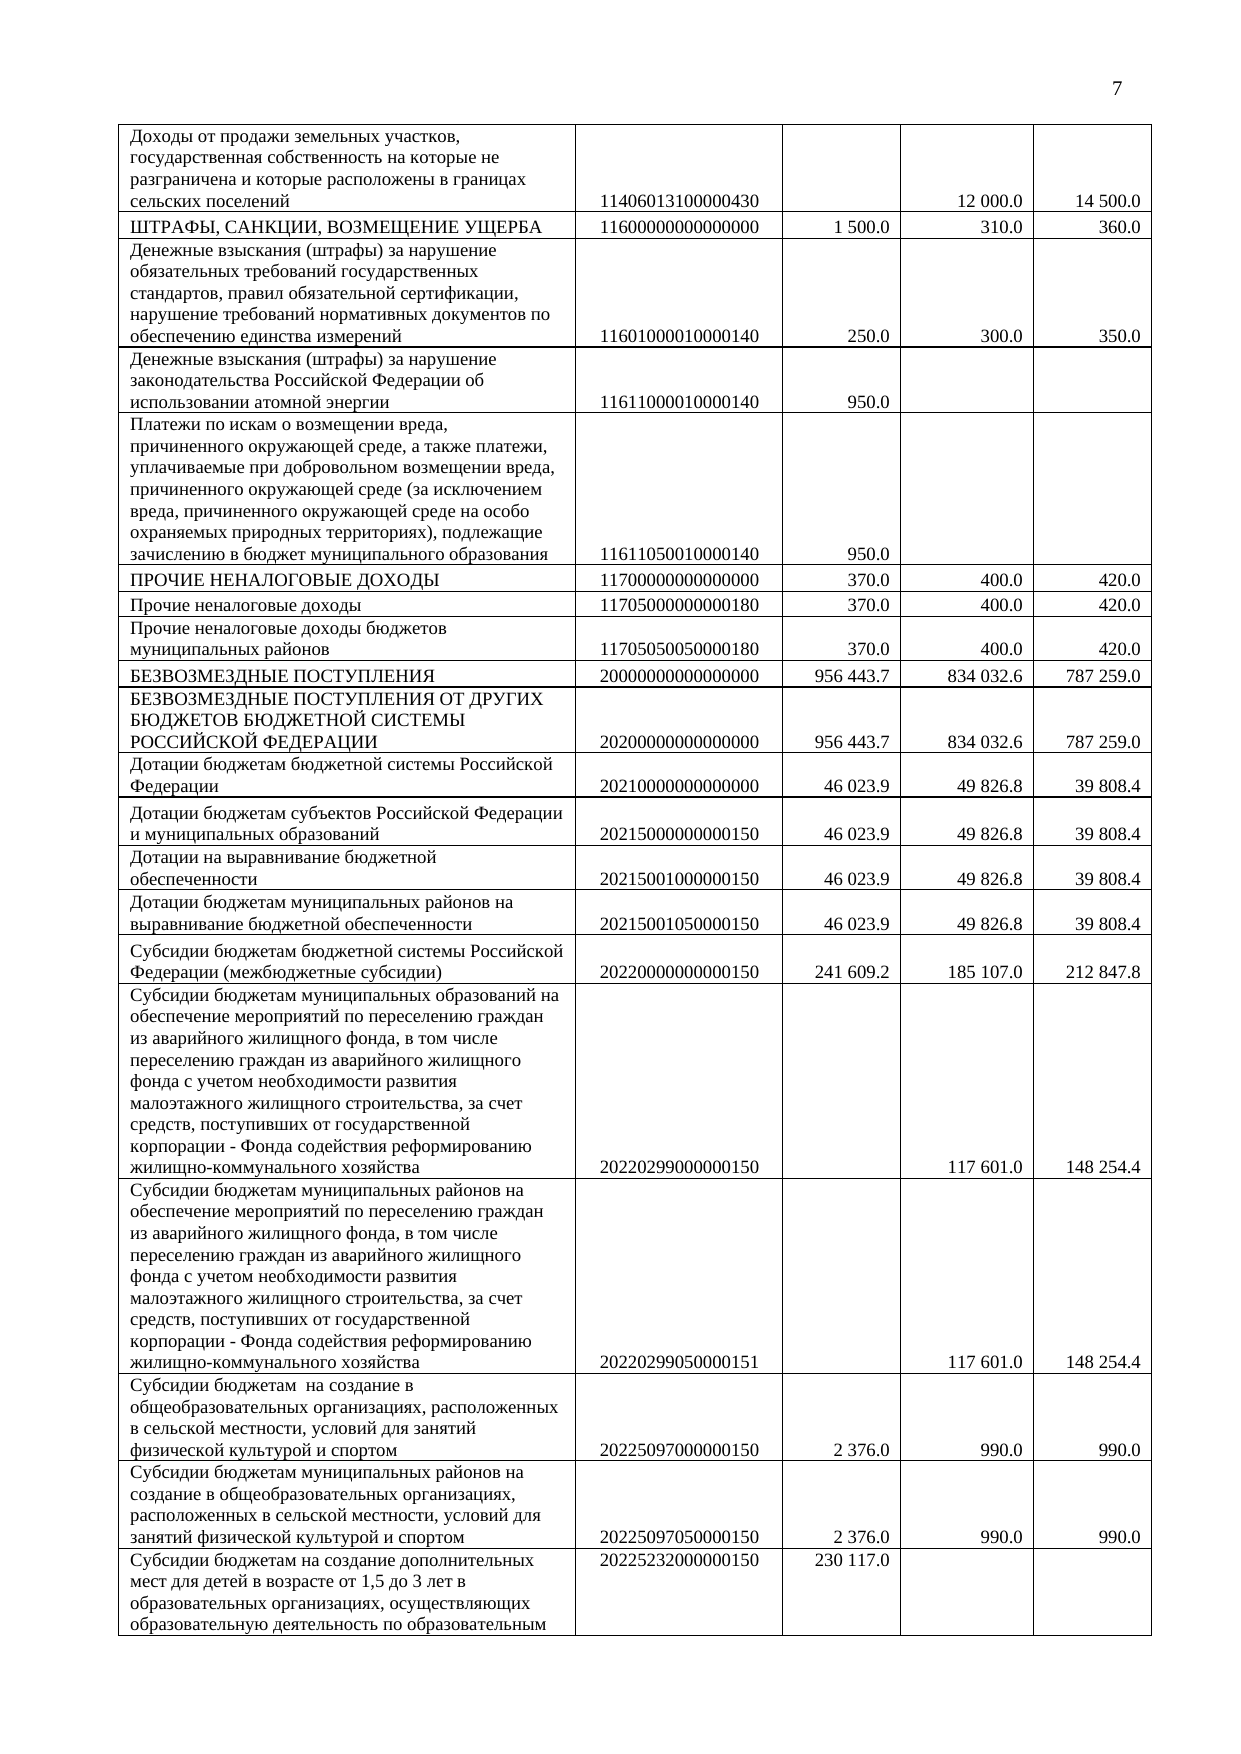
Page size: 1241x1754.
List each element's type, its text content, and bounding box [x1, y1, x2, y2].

table_cell 46 023.9 [783, 798, 900, 845]
table_cell 990.0 [1034, 1374, 1151, 1460]
table_cell 12 000.0 [901, 125, 1033, 211]
table_cell 11705050050000180 [576, 617, 782, 660]
table_cell Дотации бюджетам бюджетной системы Российской Федерации [119, 753, 575, 796]
table_cell 350.0 [1034, 239, 1151, 346]
table_cell 212 847.8 [1034, 935, 1151, 983]
table_cell 46 023.9 [783, 846, 900, 889]
table_cell [783, 125, 900, 211]
table_cell 39 808.4 [1034, 798, 1151, 845]
table_cell 46 023.9 [783, 753, 900, 796]
table_cell 956 443.7 [783, 661, 900, 686]
table_cell 20220000000000150 [576, 935, 782, 983]
table_cell 49 826.8 [901, 798, 1033, 845]
table_cell 14 500.0 [1034, 125, 1151, 211]
table_cell 956 443.7 [783, 688, 900, 752]
table_cell 20215001050000150 [576, 890, 782, 934]
table_cell 20225232000000150 [576, 1549, 782, 1635]
table_cell 39 808.4 [1034, 846, 1151, 889]
table_cell 20000000000000000 [576, 661, 782, 686]
table_cell 185 107.0 [901, 935, 1033, 983]
table_cell 230 117.0 [783, 1549, 900, 1635]
table_cell Субсидии бюджетам бюджетной системы Российской Федерации (межбюджетные субсидии) [119, 935, 575, 983]
table_cell 370.0 [783, 617, 900, 660]
table_cell 834 032.6 [901, 661, 1033, 686]
table_cell [901, 1549, 1033, 1635]
table_cell 148 254.4 [1034, 984, 1151, 1178]
table_cell 148 254.4 [1034, 1179, 1151, 1373]
table_cell [1034, 348, 1151, 412]
table_cell Прочие неналоговые доходы [119, 592, 575, 616]
table_cell ШТРАФЫ, САНКЦИИ, ВОЗМЕЩЕНИЕ УЩЕРБА [119, 212, 575, 238]
table_cell 420.0 [1034, 617, 1151, 660]
table_cell 2 376.0 [783, 1374, 900, 1460]
table_cell 2 376.0 [783, 1461, 900, 1547]
table_cell 990.0 [901, 1461, 1033, 1547]
table_cell 950.0 [783, 348, 900, 412]
table_cell 420.0 [1034, 592, 1151, 616]
table_cell 11600000000000000 [576, 212, 782, 238]
table_cell 370.0 [783, 592, 900, 616]
table_cell 241 609.2 [783, 935, 900, 983]
table_cell 49 826.8 [901, 846, 1033, 889]
table_cell ПРОЧИЕ НЕНАЛОГОВЫЕ ДОХОДЫ [119, 565, 575, 591]
table_cell БЕЗВОЗМЕЗДНЫЕ ПОСТУПЛЕНИЯ [119, 661, 575, 686]
table_cell [783, 984, 900, 1178]
table_cell 834 032.6 [901, 688, 1033, 752]
table_cell 39 808.4 [1034, 890, 1151, 934]
table_cell Дотации бюджетам субъектов Российской Федерации и муниципальных образований [119, 798, 575, 845]
table_cell 117 601.0 [901, 1179, 1033, 1373]
table_cell 46 023.9 [783, 890, 900, 934]
table_cell 310.0 [901, 212, 1033, 238]
table_cell 11700000000000000 [576, 565, 782, 591]
table_cell 49 826.8 [901, 890, 1033, 934]
table_cell 360.0 [1034, 212, 1151, 238]
table_cell 20210000000000000 [576, 753, 782, 796]
table_cell [783, 1179, 900, 1373]
table_cell 400.0 [901, 592, 1033, 616]
table_cell 990.0 [901, 1374, 1033, 1460]
table_cell 20225097000000150 [576, 1374, 782, 1460]
table_cell 11611000010000140 [576, 348, 782, 412]
table_cell 950.0 [783, 413, 900, 564]
table_cell 250.0 [783, 239, 900, 346]
table_cell 787 259.0 [1034, 688, 1151, 752]
table_cell 20215000000000150 [576, 798, 782, 845]
table_cell [901, 348, 1033, 412]
table_cell Денежные взыскания (штрафы) за нарушение обязательных требований государственных стандартов, правил обязательной сертификации, нарушение требований нормативных документов по обеспечению единства измерений [119, 239, 575, 346]
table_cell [119, 1549, 575, 1635]
table_cell 39 808.4 [1034, 753, 1151, 796]
table_cell Доходы от продажи земельных участков, государственная собственность на которые не разграничена и которые расположены в границах сельских поселений [119, 125, 575, 211]
table_cell 420.0 [1034, 565, 1151, 591]
table_cell 370.0 [783, 565, 900, 591]
table_cell 20225097050000150 [576, 1461, 782, 1547]
table_cell 11406013100000430 [576, 125, 782, 211]
table_cell Субсидии бюджетам муниципальных образований на обеспечение мероприятий по переселению граждан из аварийного жилищного фонда, в том числе переселению граждан из аварийного жилищного фонда с учетом необходимости развития малоэтажного жилищного строительства, за счет средств, поступивших от государственной корпорации - Фонда содействия реформированию жилищно-коммунального хозяйства [119, 984, 575, 1178]
table_cell 20200000000000000 [576, 688, 782, 752]
table_cell 11611050010000140 [576, 413, 782, 564]
table_cell 300.0 [901, 239, 1033, 346]
table_cell 990.0 [1034, 1461, 1151, 1547]
table_cell БЕЗВОЗМЕЗДНЫЕ ПОСТУПЛЕНИЯ ОТ ДРУГИХ БЮДЖЕТОВ БЮДЖЕТНОЙ СИСТЕМЫ РОССИЙСКОЙ ФЕДЕРАЦИИ [119, 688, 575, 752]
table_cell 117 601.0 [901, 984, 1033, 1178]
table_cell [1034, 1549, 1151, 1635]
table_cell [901, 413, 1033, 564]
table_cell Субсидии бюджетам муниципальных районов на создание в общеобразовательных организациях, расположенных в сельской местности, условий для занятий физической культурой и спортом [119, 1461, 575, 1547]
table_cell Субсидии бюджетам муниципальных районов на обеспечение мероприятий по переселению граждан из аварийного жилищного фонда, в том числе переселению граждан из аварийного жилищного фонда с учетом необходимости развития малоэтажного жилищного строительства, за счет средств, поступивших от государственной корпорации - Фонда содействия реформированию жилищно-коммунального хозяйства [119, 1179, 575, 1373]
table_cell 400.0 [901, 617, 1033, 660]
table_cell 20215001000000150 [576, 846, 782, 889]
table_cell 400.0 [901, 565, 1033, 591]
table_cell 20220299050000151 [576, 1179, 782, 1373]
table_cell 20220299000000150 [576, 984, 782, 1178]
table_cell Денежные взыскания (штрафы) за нарушение законодательства Российской Федерации об использовании атомной энергии [119, 348, 575, 412]
table_cell Прочие неналоговые доходы бюджетов муниципальных районов [119, 617, 575, 660]
table_cell 11705000000000180 [576, 592, 782, 616]
table_cell Платежи по искам о возмещении вреда, причиненного окружающей среде, а также платежи, уплачиваемые при добровольном возмещении вреда, причиненного окружающей среде (за исключением вреда, причиненного окружающей среде на особо охраняемых природных территориях), подлежащие зачислению в бюджет муниципального образования [119, 413, 575, 564]
table_cell [1034, 413, 1151, 564]
table_cell 49 826.8 [901, 753, 1033, 796]
table_cell Дотации на выравнивание бюджетной обеспеченности [119, 846, 575, 889]
table_cell 787 259.0 [1034, 661, 1151, 686]
table_cell 1 500.0 [783, 212, 900, 238]
table_cell Субсидии бюджетам на создание в общеобразовательных организациях, расположенных в сельской местности, условий для занятий физической культурой и спортом [119, 1374, 575, 1460]
table_cell Дотации бюджетам муниципальных районов на выравнивание бюджетной обеспеченности [119, 890, 575, 934]
table_cell 11601000010000140 [576, 239, 782, 346]
